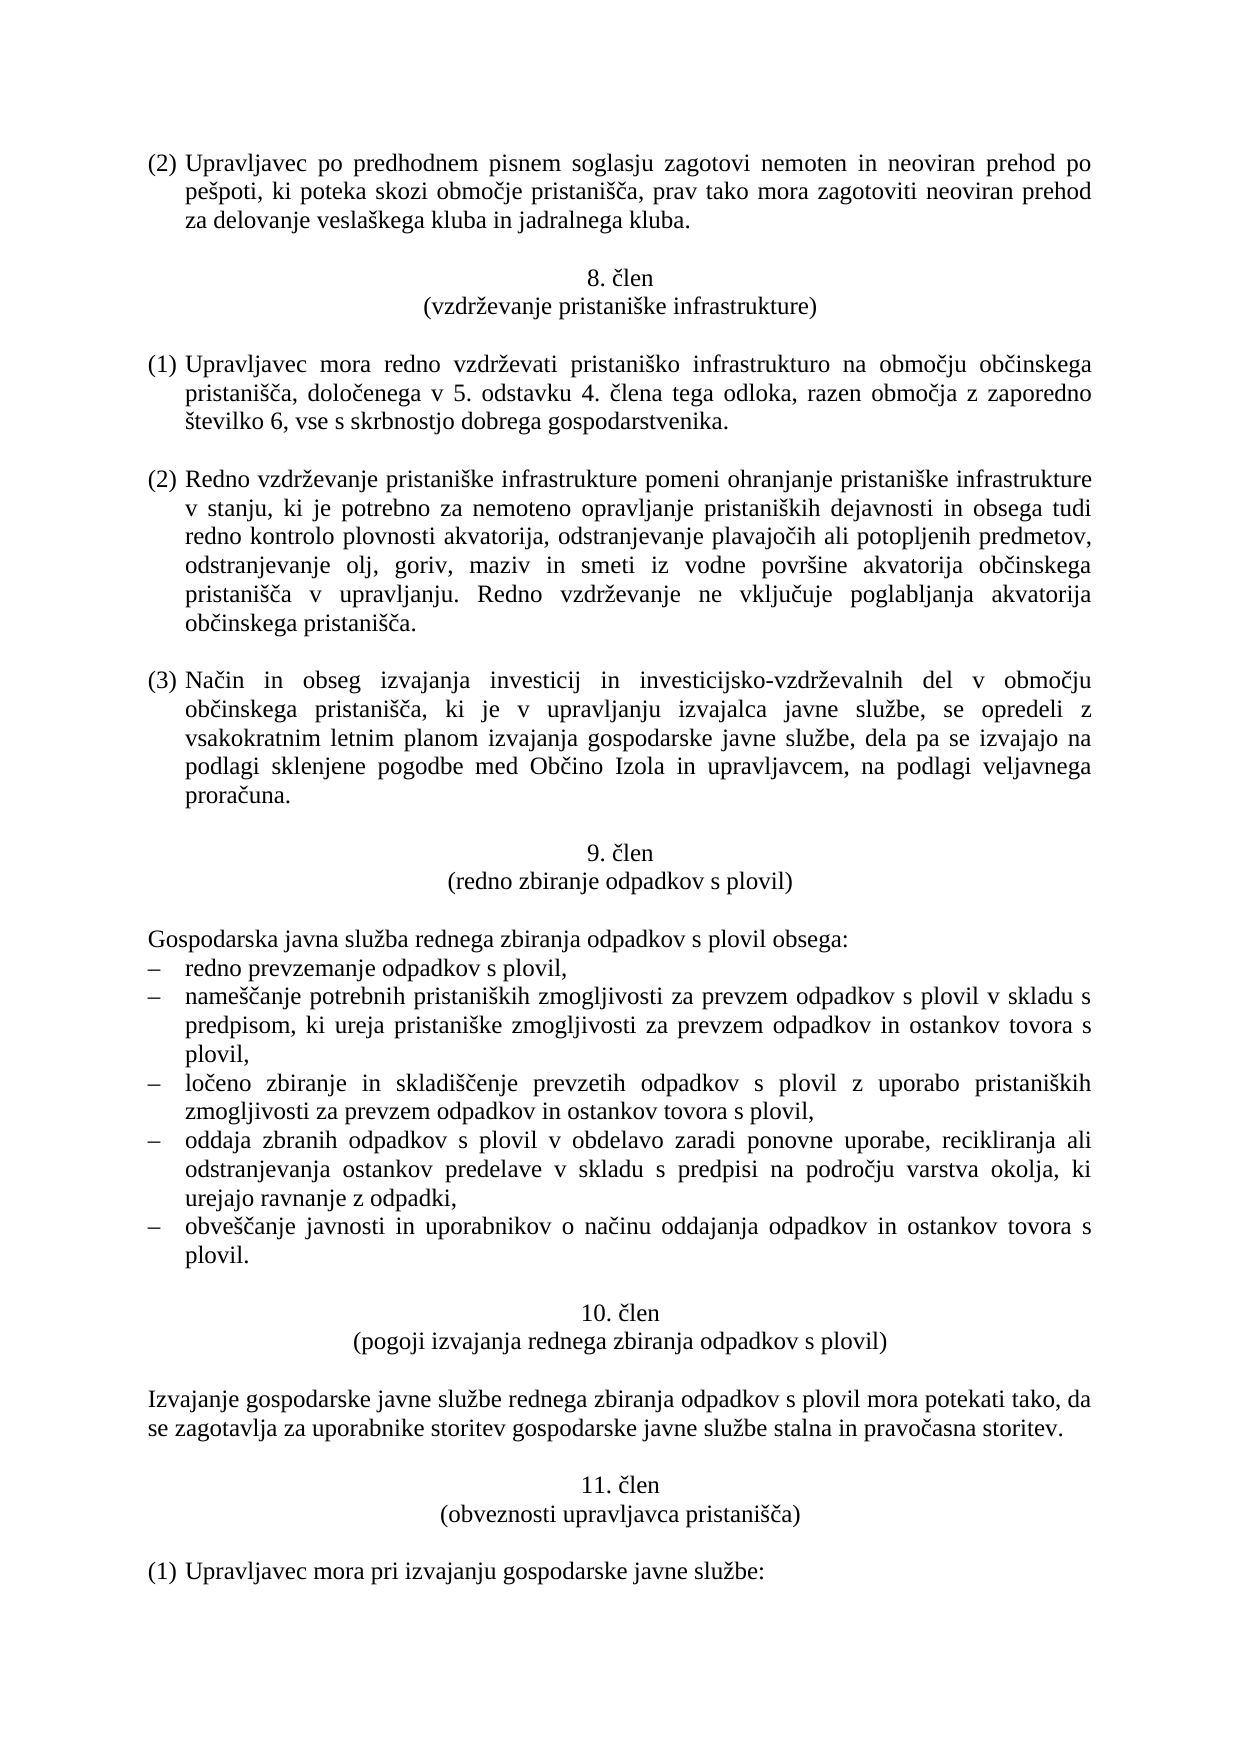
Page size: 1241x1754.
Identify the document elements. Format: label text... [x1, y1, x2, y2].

text Izvajanje gospodarske javne službe rednega zbiranja odpadkov s plovil mora potekati tako, da se zagotavlja za uporabnike storitev gospodarske javne službe stalna in pravočasna storitev. [148, 1384, 1093, 1441]
text 10. člen [148, 1298, 1093, 1326]
list nameščanje potrebnih pristaniških zmogljivosti za prevzem odpadkov s plovil v skladu s predpisom, ki ureja pristaniške zmogljivosti za prevzem odpadkov in ostankov tovora s plovil, [148, 981, 1093, 1068]
list ločeno zbiranje in skladiščenje prevzetih odpadkov s plovil z uporabo pristaniških zmogljivosti za prevzem odpadkov in ostankov tovora s plovil, [148, 1068, 1093, 1125]
list obveščanje javnosti in uporabnikov o načinu oddajanja odpadkov in ostankov tovora s plovil. [148, 1211, 1093, 1269]
text (3) Način in obseg izvajanja investicij in investicijsko-vzdrževalnih del v območju občinskega pristanišča, ki je v upravljanju izvajalca javne službe, se opredeli z vsakokratnim letnim planom izvajanja gospodarske javne službe, dela pa se izvajajo na podlagi sklenjene pogodbe med Občino Izola in upravljavcem, na podlagi veljavnega proračuna. [148, 665, 1093, 809]
text (2) Redno vzdrževanje pristaniške infrastrukture pomeni ohranjanje pristaniške infrastrukture v stanju, ki je potrebno za nemoteno opravljanje pristaniških dejavnosti in obsega tudi redno kontrolo plovnosti akvatorija, odstranjevanje plavajočih ali potopljenih predmetov, odstranjevanje olj, goriv, maziv in smeti iz vodne površine akvatorija občinskega pristanišča v upravljanju. Redno vzdrževanje ne vključuje poglabljanja akvatorija občinskega pristanišča. [148, 464, 1093, 636]
list oddaja zbranih odpadkov s plovil v obdelavo zaradi ponovne uporabe, recikliranja ali odstranjevanja ostankov predelave v skladu s predpisi na področju varstva okolja, ki urejajo ravnanje z odpadki, [148, 1125, 1093, 1211]
text 9. člen [148, 838, 1093, 866]
text (redno zbiranje odpadkov s plovil) [148, 866, 1093, 895]
text (1) Upravljavec mora redno vzdrževati pristaniško infrastrukturo na območju občinskega pristanišča, določenega v 5. odstavku 4. člena tega odloka, razen območja z zaporedno številko 6, vse s skrbnostjo dobrega gospodarstvenika. [148, 349, 1093, 435]
text (obveznosti upravljavca pristanišča) [148, 1499, 1093, 1528]
text 11. člen [148, 1470, 1093, 1499]
list Upravljavec po predhodnem pisnem soglasju zagotovi nemoten in neoviran prehod po pešpoti, ki poteka skozi območje pristanišča, prav tako mora zagotoviti neoviran prehod za delovanje veslaškega kluba in jadralnega kluba. [148, 148, 1093, 234]
text (pogoji izvajanja rednega zbiranja odpadkov s plovil) [148, 1326, 1093, 1355]
list redno prevzemanje odpadkov s plovil, [148, 953, 1093, 981]
text 8. člen [148, 263, 1093, 291]
text Gospodarska javna služba rednega zbiranja odpadkov s plovil obsega: [148, 924, 1093, 953]
list Upravljavec mora pri izvajanju gospodarske javne službe: [148, 1556, 1093, 1585]
text (vzdrževanje pristaniške infrastrukture) [148, 291, 1093, 320]
